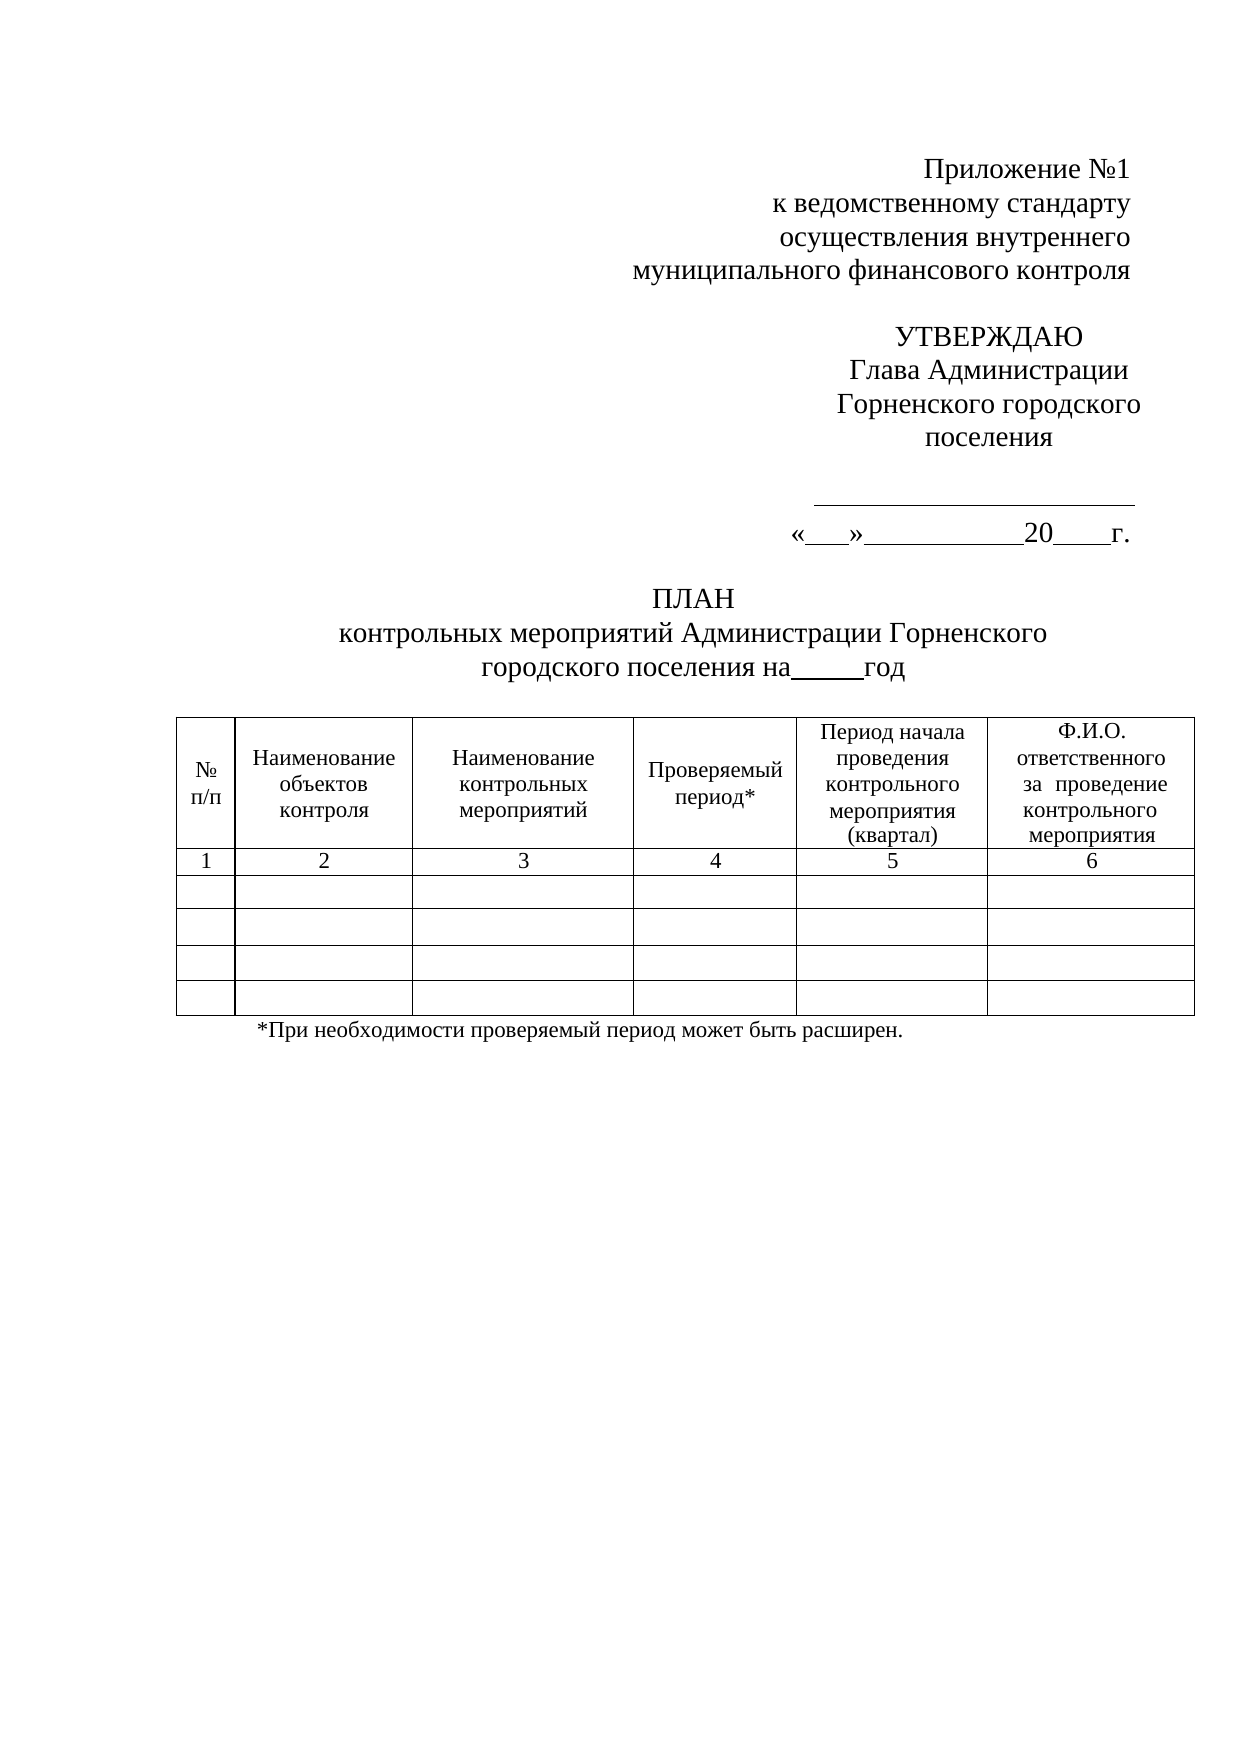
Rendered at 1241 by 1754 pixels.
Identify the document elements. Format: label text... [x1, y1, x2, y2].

table_cell 5 [797, 849, 987, 875]
table_cell [177, 946, 234, 980]
text Глава Администрации Горненского городского поселения [826, 353, 1152, 453]
table_cell [236, 876, 412, 908]
table_cell [177, 909, 234, 945]
text осуществления внутреннего [177, 219, 1131, 252]
table_cell 4 [634, 849, 796, 875]
table_cell [988, 876, 1194, 908]
table_cell [177, 981, 234, 1015]
table_header Наименование контрольных мероприятий [413, 718, 633, 848]
text « » 20 г. [177, 515, 1130, 548]
table_cell [413, 981, 633, 1015]
table_cell [797, 981, 987, 1015]
table_cell [634, 946, 796, 980]
table_cell [177, 876, 234, 908]
table_header № п/п [177, 718, 234, 848]
text муниципального финансового контроля [177, 252, 1131, 286]
text УТВЕРЖДАЮ [826, 319, 1152, 353]
table_cell 3 [413, 849, 633, 875]
table_cell [236, 909, 412, 945]
table_cell [988, 909, 1194, 945]
table_cell [797, 909, 987, 945]
table_cell 6 [988, 849, 1194, 875]
table_cell [988, 981, 1194, 1015]
table_header Проверяемый период* [634, 718, 796, 848]
table_header Ф.И.О. ответственного за проведение контрольного мероприятия [988, 718, 1194, 848]
table_cell [413, 946, 633, 980]
text Приложение №1 [177, 152, 1131, 185]
table_cell 1 [177, 849, 234, 875]
table_cell [236, 946, 412, 980]
table_header Наименование объектов контроля [236, 718, 412, 848]
table_cell [634, 981, 796, 1015]
table_cell [413, 909, 633, 945]
table_cell [634, 909, 796, 945]
table_cell 2 [236, 849, 412, 875]
table_cell [988, 946, 1194, 980]
table_cell [634, 876, 796, 908]
text контрольных мероприятий Администрации Горненского городского поселения на год [311, 615, 1076, 682]
table_cell [797, 946, 987, 980]
table_header Период начала проведения контрольного мероприятия (квартал) [797, 718, 987, 848]
text к ведомственному стандарту [177, 185, 1131, 219]
table_cell [413, 876, 633, 908]
table_cell [236, 981, 412, 1015]
table_cell [797, 876, 987, 908]
text ПЛАН [235, 582, 1152, 615]
text *При необходимости проверяемый период может быть расширен. [257, 1016, 1152, 1043]
